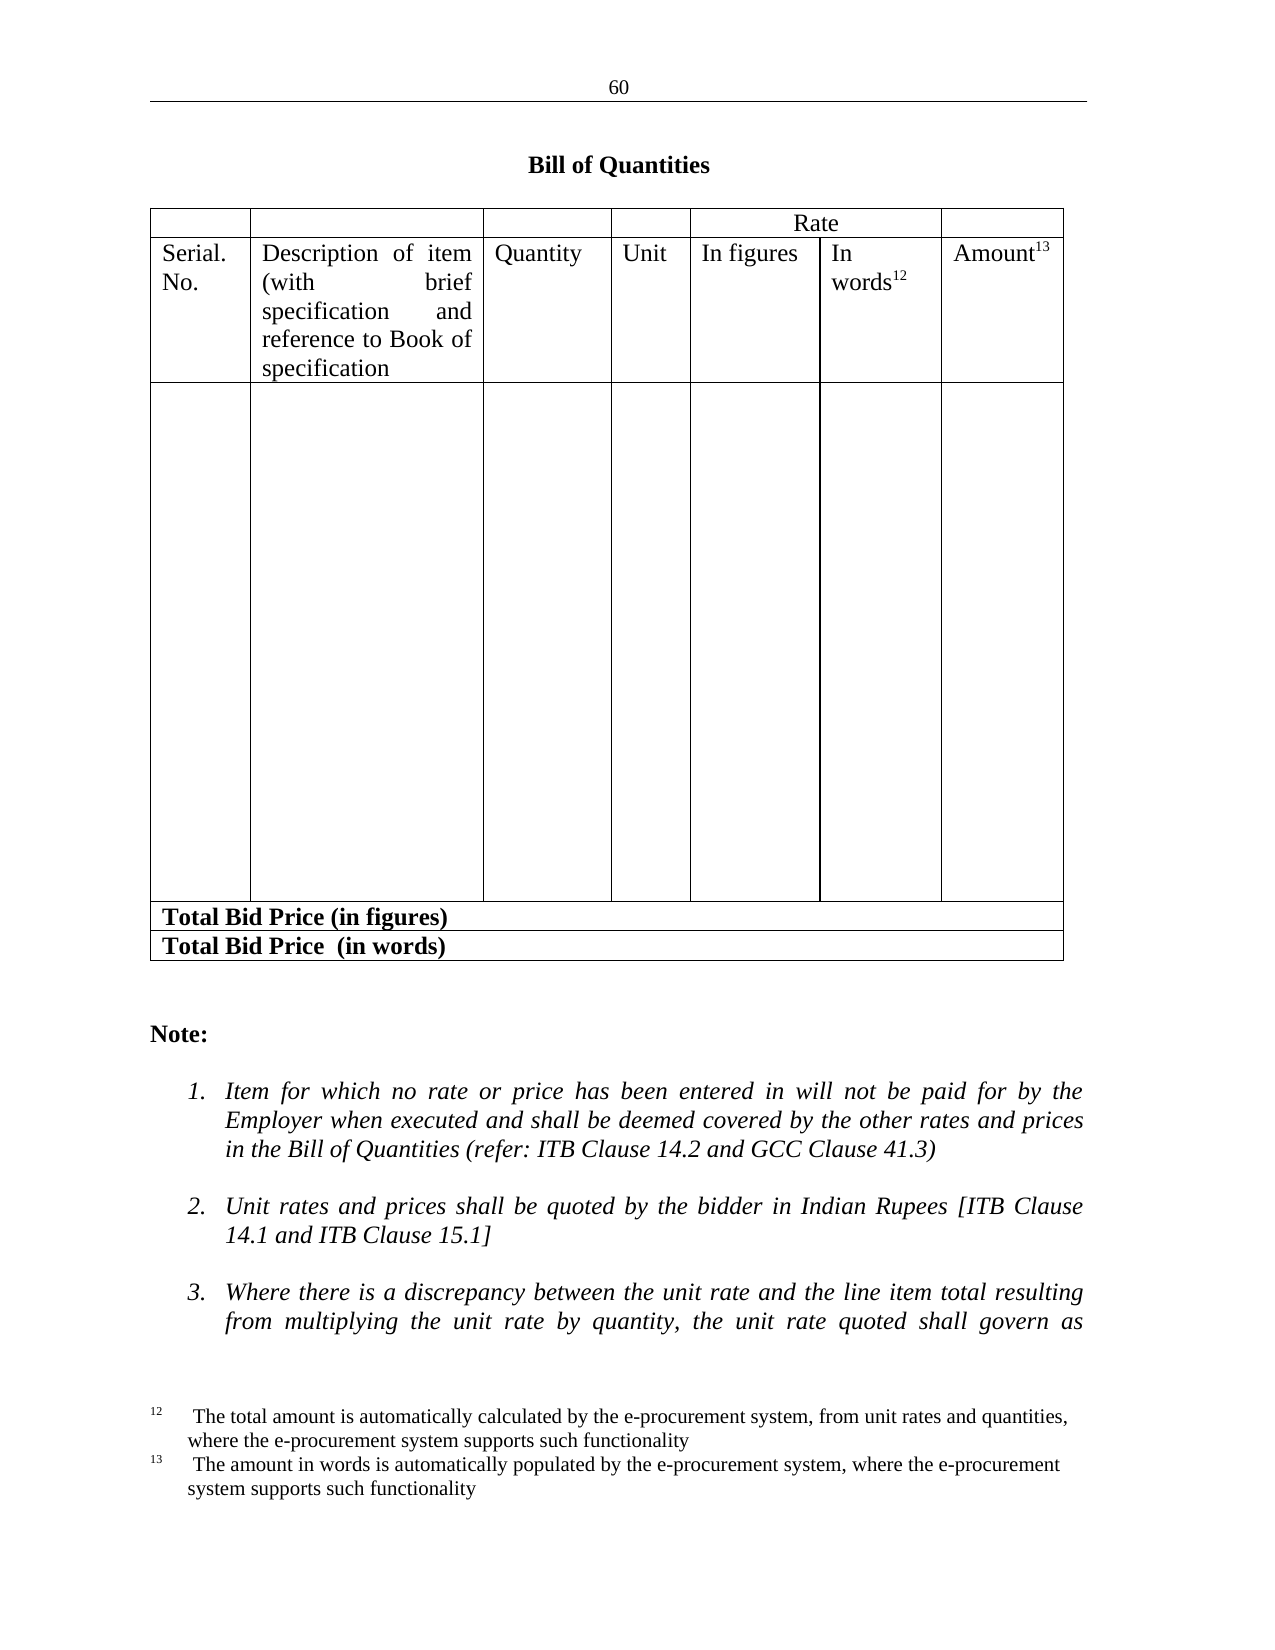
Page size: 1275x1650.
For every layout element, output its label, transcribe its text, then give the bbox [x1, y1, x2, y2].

table_cell Total Bid Price (in figures) [151, 902, 1063, 930]
table_cell Quantity [484, 238, 611, 382]
table_header Rate [691, 209, 941, 237]
table_cell [821, 383, 941, 901]
table_cell Unit [612, 238, 690, 382]
table_header [484, 209, 611, 237]
table_cell [484, 383, 611, 901]
table_cell [151, 383, 250, 901]
table_header [942, 209, 1063, 237]
list Item for which no rate or price has been entered in will not be paid for by the Employer when executed and shall be deemed covered by the other rates and prices in the Bill of Quantities (refer: ITB Clause 14.2 and GCC Clause 41.3) [187, 1076, 1087, 1162]
subtitle Bill of Quantities [150, 150, 1087, 179]
text Note: [150, 1019, 1087, 1047]
table_header [151, 209, 250, 237]
table_cell Total Bid Price (in words) [151, 931, 1063, 960]
table_cell Amount [942, 238, 1063, 382]
table_header [612, 209, 690, 237]
table_header [251, 209, 483, 237]
table_cell [691, 383, 819, 901]
table_cell [251, 383, 483, 901]
table_cell [942, 383, 1063, 901]
table_cell In words [821, 238, 941, 382]
list Unit rates and prices shall be quoted by the bidder in Indian Rupees [ITB Clause 14.1 and ITB Clause 15.1] [187, 1191, 1087, 1249]
table_cell [612, 383, 690, 901]
table_cell Description of item (with brief specification and reference to Book of specification [251, 238, 483, 382]
table_cell Serial. No. [151, 238, 250, 382]
table_cell In figures [691, 238, 819, 382]
